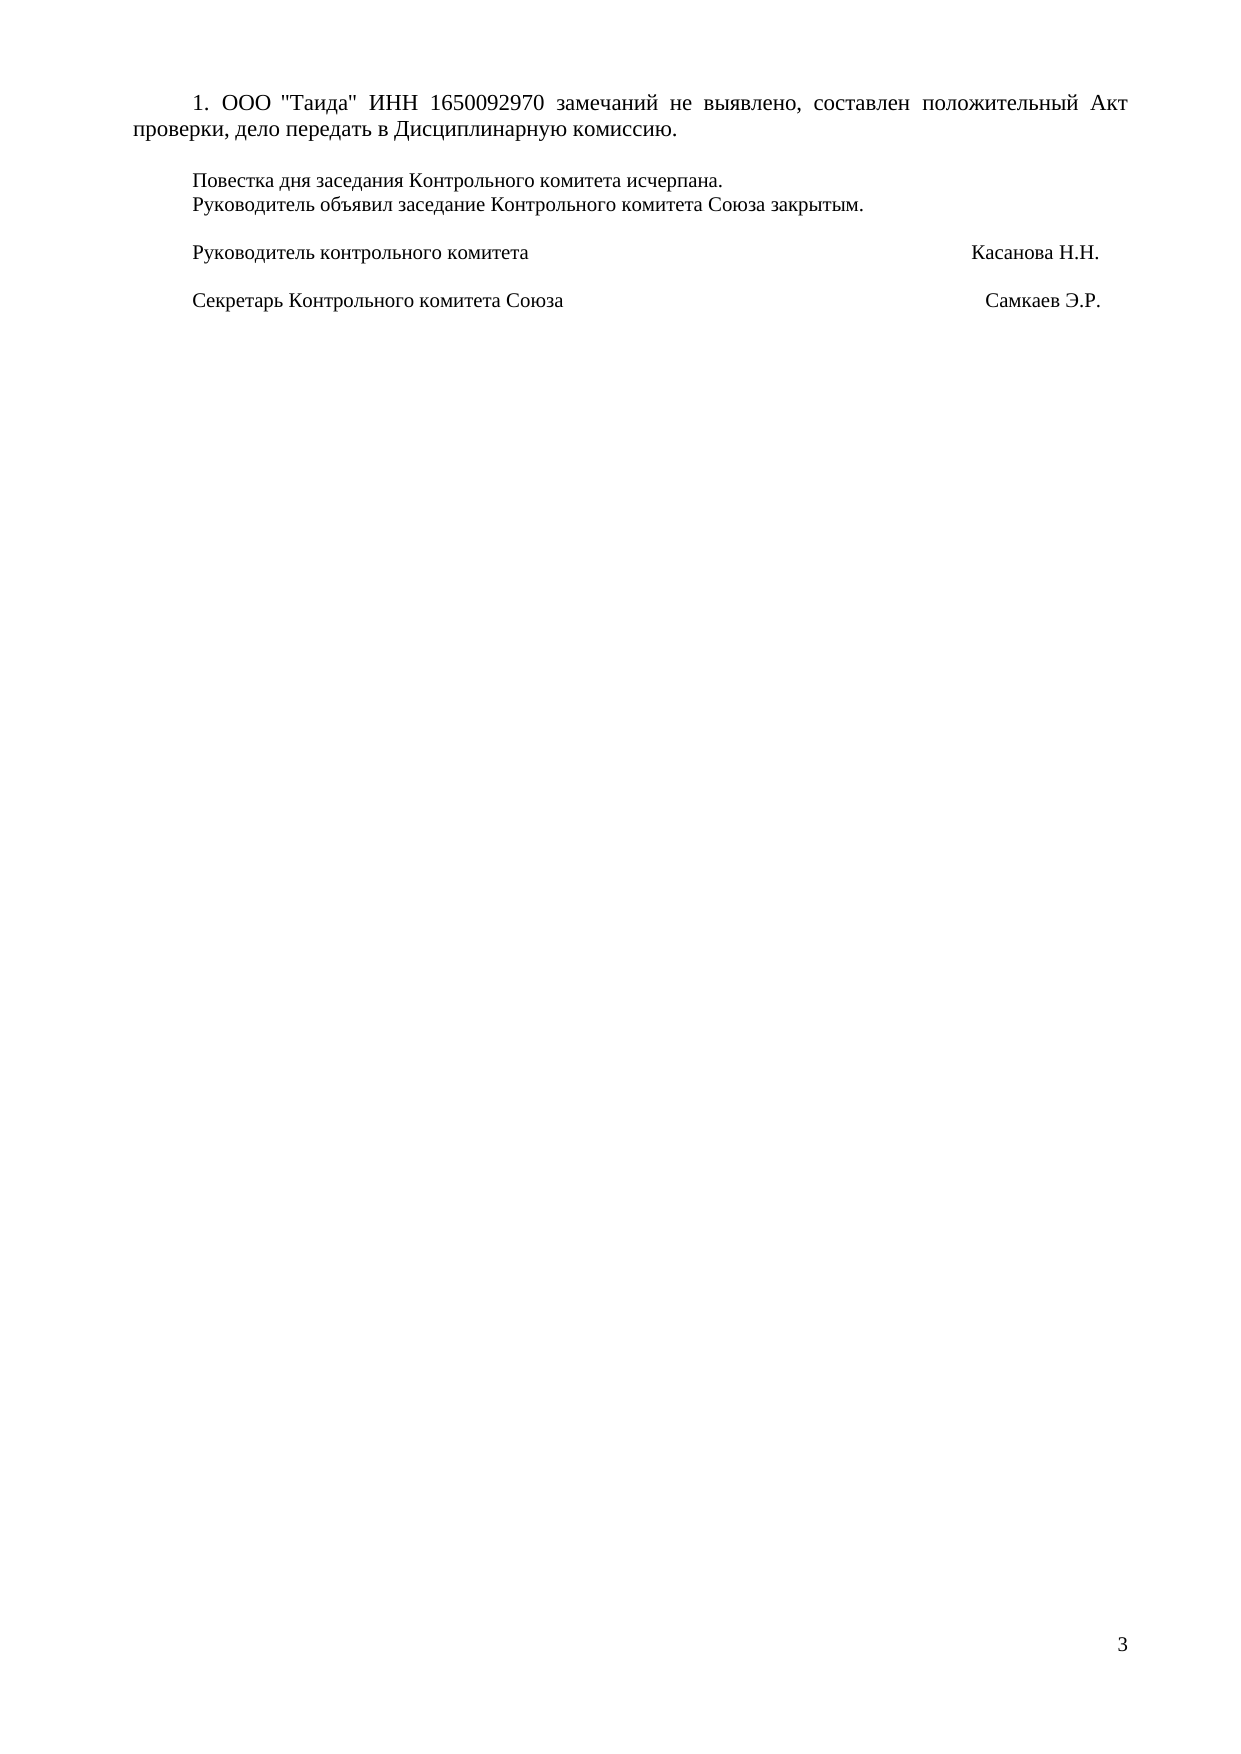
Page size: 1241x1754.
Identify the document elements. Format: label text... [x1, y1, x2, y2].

text Руководитель контрольного комитета Касанова Н.Н. [133, 240, 1128, 264]
text Руководитель объявил заседание Контрольного комитета Союза закрытым. [133, 192, 1128, 216]
text Секретарь Контрольного комитета Союза Самкаев Э.Р. [133, 288, 1128, 312]
list ООО "Таида" ИНН 1650092970 замечаний не выявлено, составлен положительный Акт проверки, дело передать в Дисциплинарную комиссию. [133, 89, 1128, 141]
text Повестка дня заседания Контрольного комитета исчерпана. [133, 168, 1128, 192]
